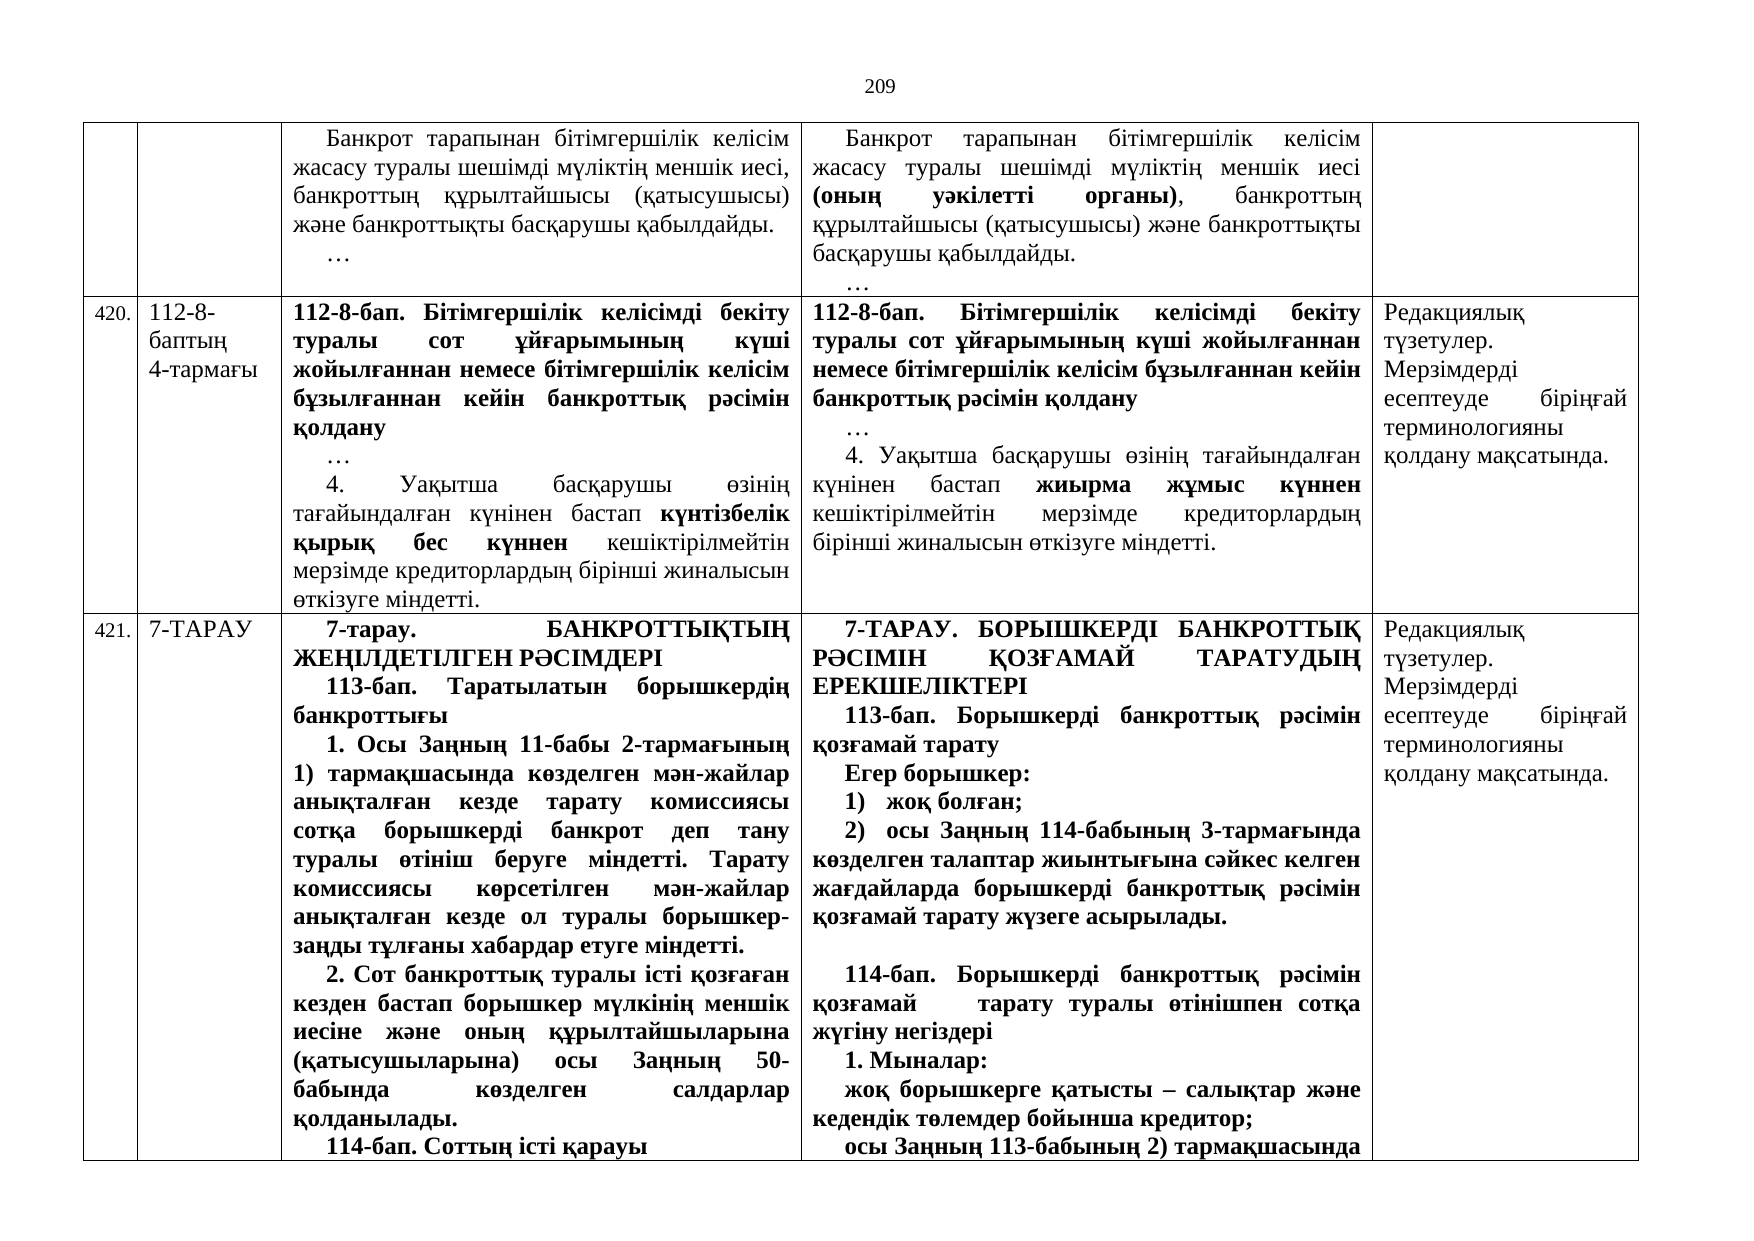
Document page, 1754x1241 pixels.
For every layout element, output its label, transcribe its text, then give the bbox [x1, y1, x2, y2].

table_cell 7-ТАРАУ [138, 614, 281, 1160]
table_cell 112-8-баптың 4-тармағы [138, 297, 281, 613]
table_cell [84, 297, 137, 613]
table_cell [84, 614, 137, 1160]
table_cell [802, 614, 1372, 1160]
table_cell 112-8-бап. Бітімгершілік келісімді бекіту туралы сот ұйғарымының күші жойылғаннан немесе бітімгершілік келісім бұзылғаннан кейін банкроттық рәсімін қолдану … 4. Уақытша басқарушы өзінің тағайындалған күнінен бастап жиырма жұмыс күннен кешіктірілмейтін мерзімде кредиторлардың бірінші жиналысын өткізуге міндетті. [802, 297, 1372, 613]
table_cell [282, 123, 801, 296]
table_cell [138, 123, 281, 296]
table_cell Редакциялық түзетулер. Мерзімдерді есептеуде біріңғай терминологияны қолдану мақсатында. [1373, 297, 1638, 613]
table_cell [84, 123, 137, 296]
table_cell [802, 123, 1372, 296]
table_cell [1373, 123, 1638, 296]
table_cell 112-8-бап. Бітімгершілік келісімді бекіту туралы сот ұйғарымының күші жойылғаннан немесе бітімгершілік келісім бұзылғаннан кейін банкроттық рәсімін қолдану … 4. Уақытша басқарушы өзінің тағайындалған күнінен бастап күнтізбелік қырық бес күннен кешіктірілмейтін мерзімде кредиторлардың бірінші жиналысын өткізуге міндетті. [282, 297, 801, 613]
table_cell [1373, 614, 1638, 1160]
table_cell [282, 614, 801, 1160]
